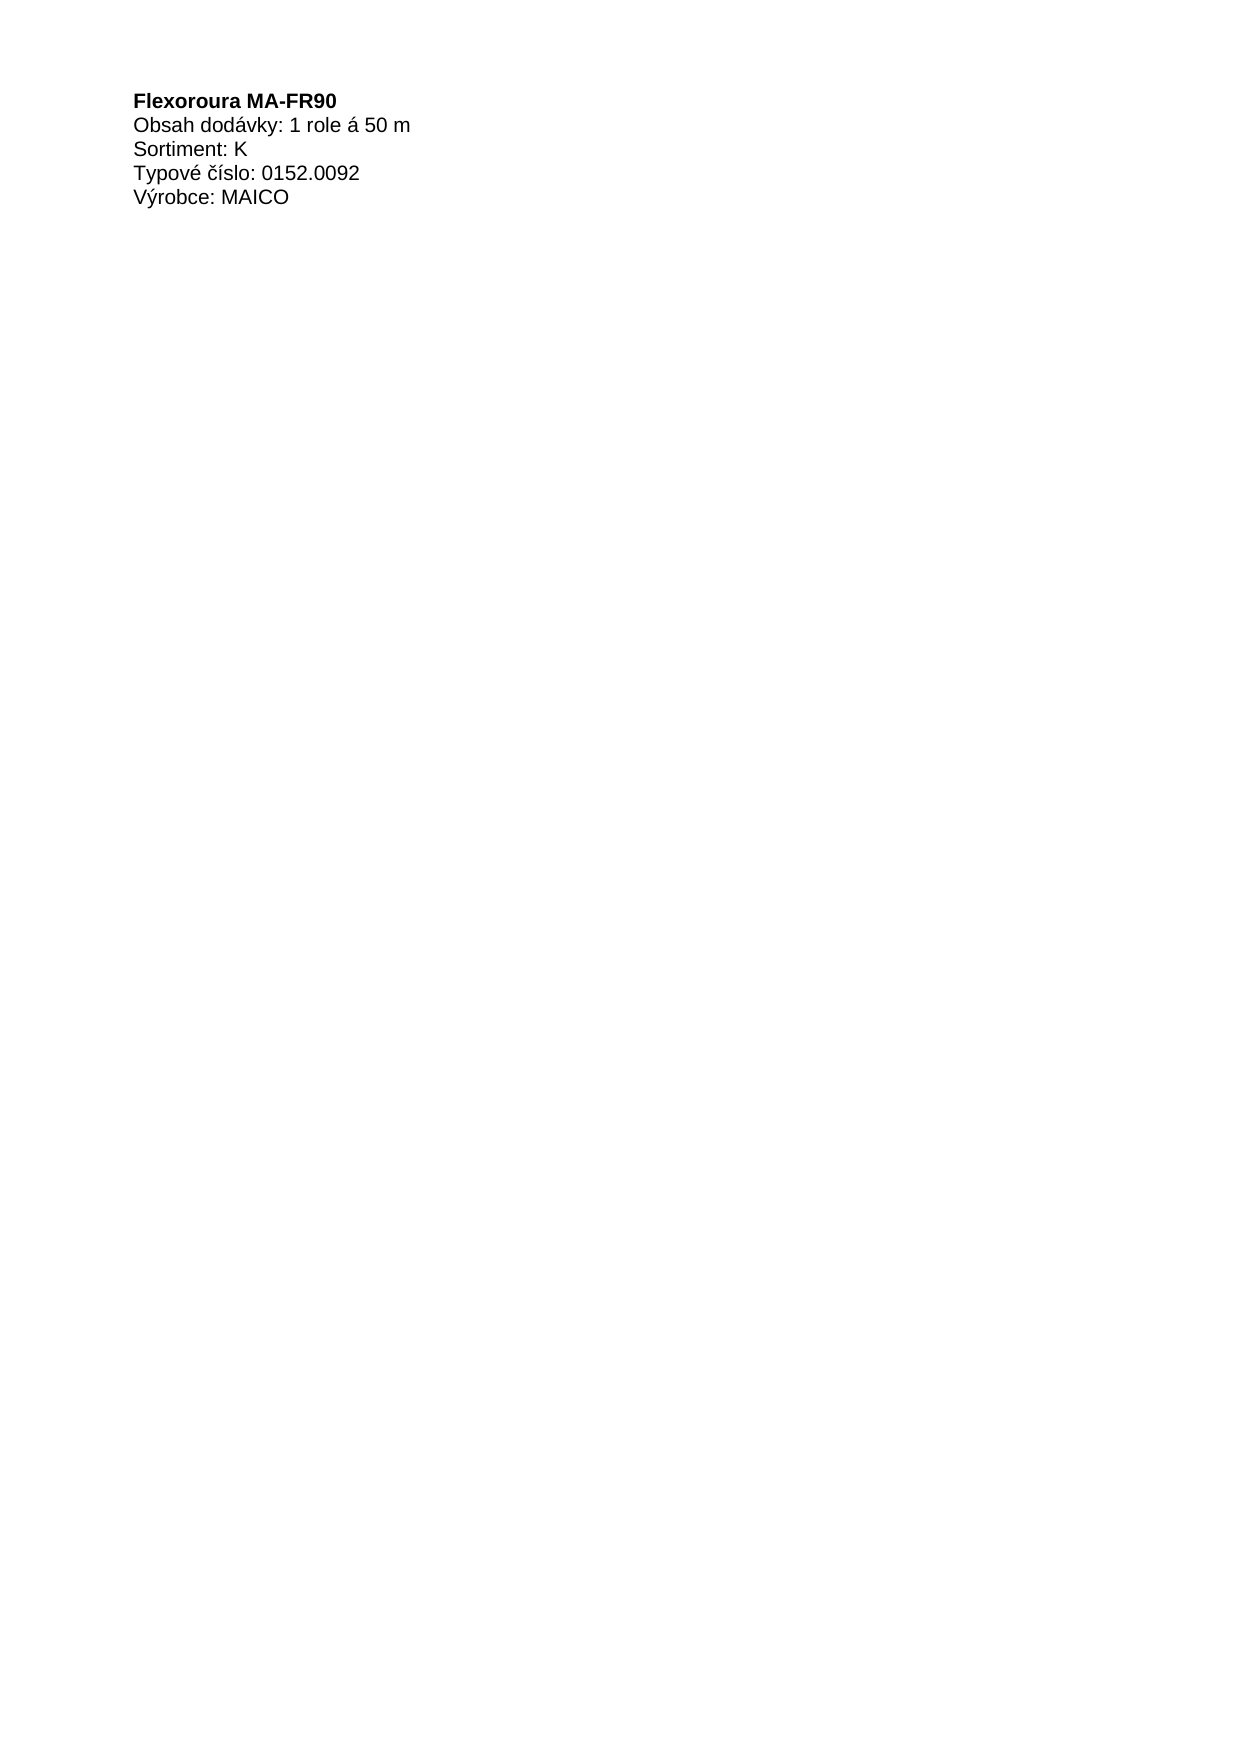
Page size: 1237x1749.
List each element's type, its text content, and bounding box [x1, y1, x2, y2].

text Flexoroura MA-FR90Obsah dodávky: 1 role á 50 mSortiment: K Typové číslo: 0152.0092Výrobce: MAICO [133, 89, 1148, 208]
